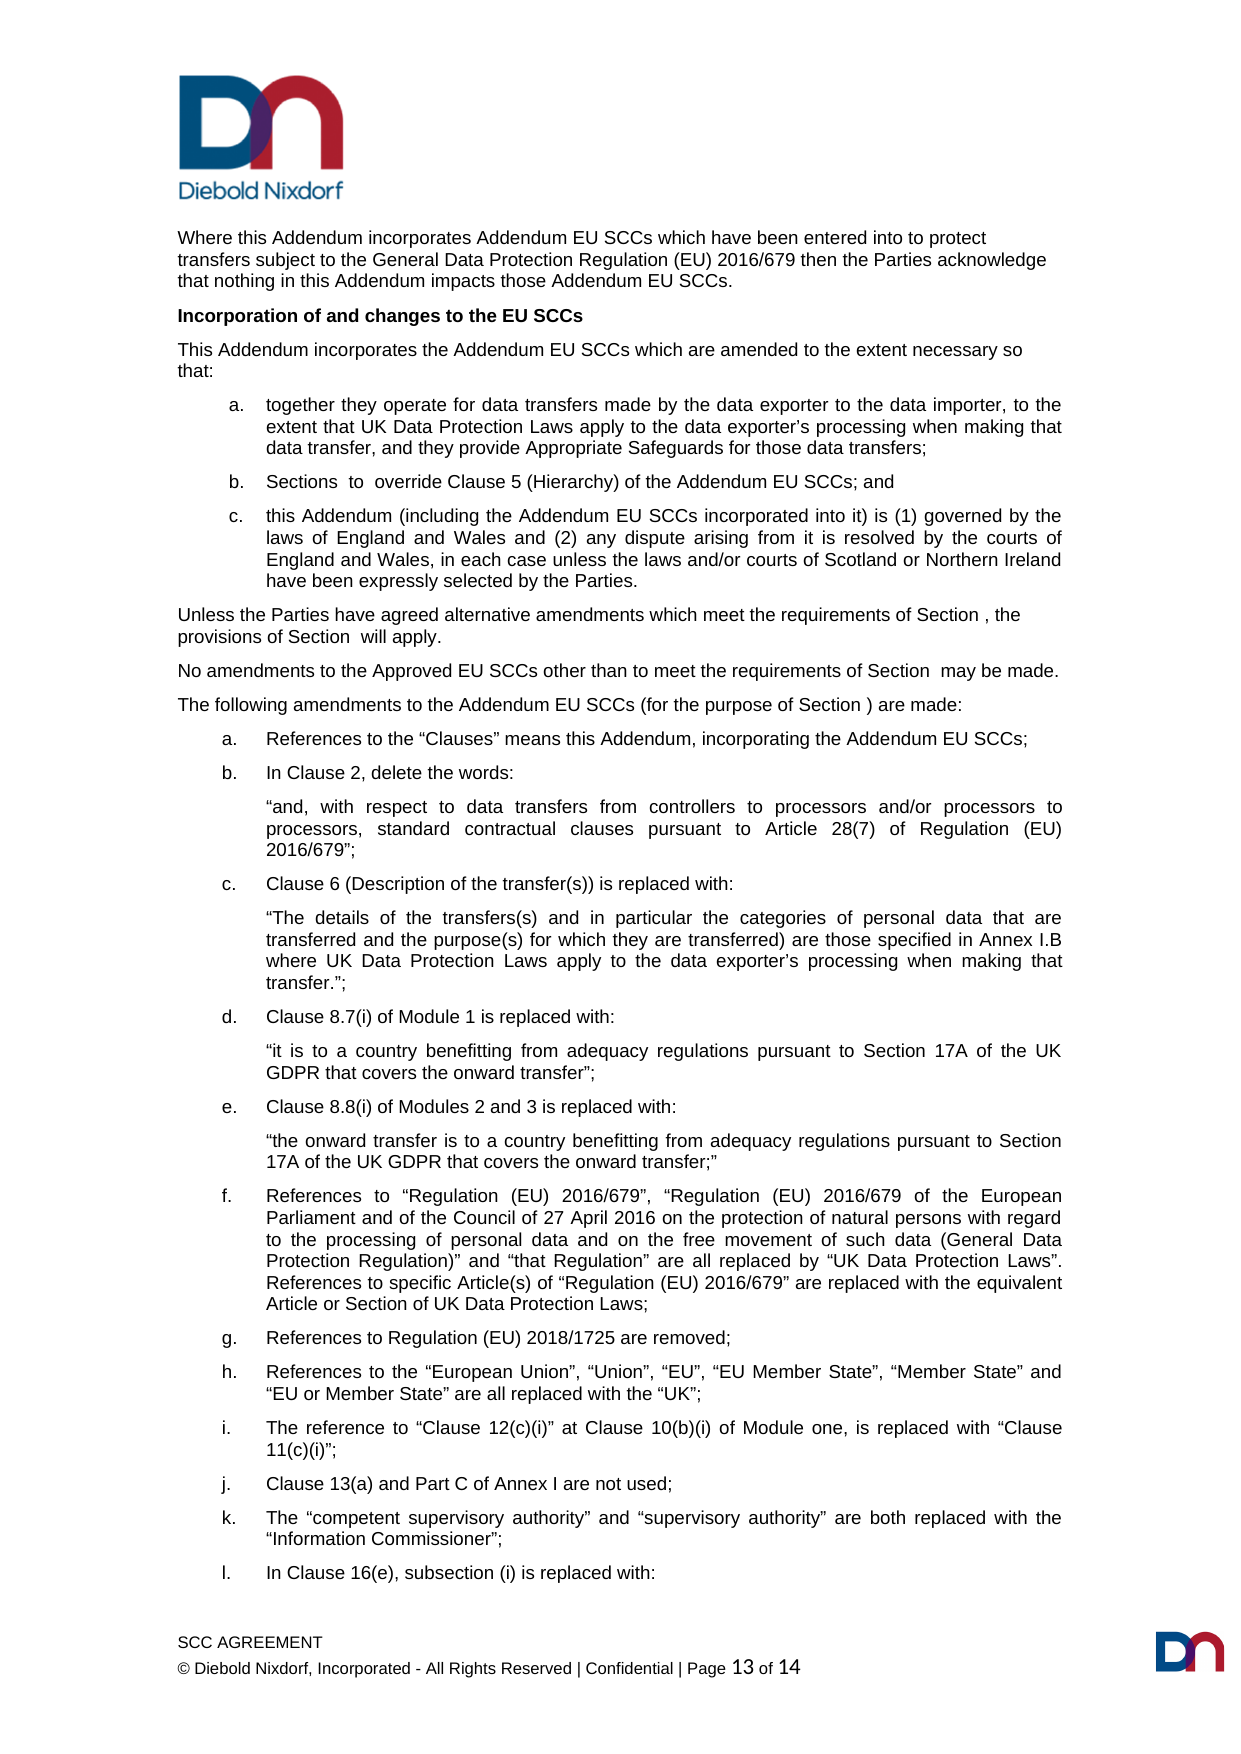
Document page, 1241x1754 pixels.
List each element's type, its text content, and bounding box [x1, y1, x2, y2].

list The reference to “Clause 12(c)(i)” at Clause 10(b)(i) of Module one, is replaced with “Clause 11(c)(i)”; [222, 1417, 1063, 1460]
list Clause 8.7(i) of Module 1 is replaced with: [222, 1006, 1063, 1027]
text “it is to a country benefitting from adequacy regulations pursuant to Section 17A of the UK GDPR that covers the onward transfer”; [266, 1040, 1063, 1083]
picture [1155, 1631, 1225, 1672]
subtitle Incorporation of and changes to the EU SCCs [177, 304, 1063, 326]
list References to Regulation (EU) 2018/1725 are removed; [222, 1327, 1063, 1349]
list The “competent supervisory authority” and “supervisory authority” are both replaced with the “Information Commissioner”; [222, 1507, 1063, 1550]
list References to the “Clauses” means this Addendum, incorporating the Addendum EU SCCs; [222, 728, 1063, 749]
list Clause 6 (Description of the transfer(s)) is replaced with: [222, 873, 1063, 895]
text “the onward transfer is to a country benefitting from adequacy regulations pursuant to Section 17A of the UK GDPR that covers the onward transfer;” [266, 1130, 1063, 1173]
list this Addendum (including the Addendum EU SCCs incorporated into it) is (1) governed by the laws of England and Wales and (2) any dispute arising from it is resolved by the courts of England and Wales, in each case unless the laws and/or courts of Scotland or Northern Ireland have been expressly selected by the Parties. [229, 505, 1063, 592]
text Where this Addendum incorporates Addendum EU SCCs which have been entered into to protect transfers subject to the General Data Protection Regulation (EU) 2016/679 then the Parties acknowledge that nothing in this Addendum impacts those Addendum EU SCCs. [177, 227, 1063, 292]
list References to “Regulation (EU) 2016/679”, “Regulation (EU) 2016/679 of the European Parliament and of the Council of 27 April 2016 on the protection of natural persons with regard to the processing of personal data and on the free movement of such data (General Data Protection Regulation)” and “that Regulation” are all replaced by “UK Data Protection Laws”. References to specific Article(s) of “Regulation (EU) 2016/679” are replaced with the equivalent Article or Section of UK Data Protection Laws; [222, 1185, 1063, 1315]
text The following amendments to the Addendum EU SCCs (for the purpose of Section ‎12) are made: [177, 694, 1063, 715]
text No amendments to the Approved EU SCCs other than to meet the requirements of Section ‎12 may be made. [177, 660, 1063, 681]
text Unless the Parties have agreed alternative amendments which meet the requirements of Section ‎12, the provisions of Section ‎15 will apply. [177, 604, 1063, 647]
list together they operate for data transfers made by the data exporter to the data importer, to the extent that UK Data Protection Laws apply to the data exporter’s processing when making that data transfer, and they provide Appropriate Safeguards for those data transfers; [229, 394, 1063, 459]
picture [177, 73, 345, 200]
list In Clause 16(e), subsection (i) is replaced with: [222, 1562, 1063, 1584]
text “and, with respect to data transfers from controllers to processors and/or processors to processors, standard contractual clauses pursuant to Article 28(7) of Regulation (EU) 2016/679”; [266, 796, 1063, 861]
list References to the “European Union”, “Union”, “EU”, “EU Member State”, “Member State” and “EU or Member State” are all replaced with the “UK”; [222, 1361, 1063, 1404]
list Clause 8.8(i) of Modules 2 and 3 is replaced with: [222, 1096, 1063, 1117]
list Sections ‎9 to ‎11 override Clause 5 (Hierarchy) of the Addendum EU SCCs; and [229, 471, 1063, 493]
text This Addendum incorporates the Addendum EU SCCs which are amended to the extent necessary so that: [177, 338, 1063, 382]
list Clause 13(a) and Part C of Annex I are not used; [222, 1472, 1063, 1494]
list In Clause 2, delete the words: [222, 762, 1063, 783]
text “The details of the transfers(s) and in particular the categories of personal data that are transferred and the purpose(s) for which they are transferred) are those specified in Annex I.B where UK Data Protection Laws apply to the data exporter’s processing when making that transfer.”; [266, 907, 1063, 993]
